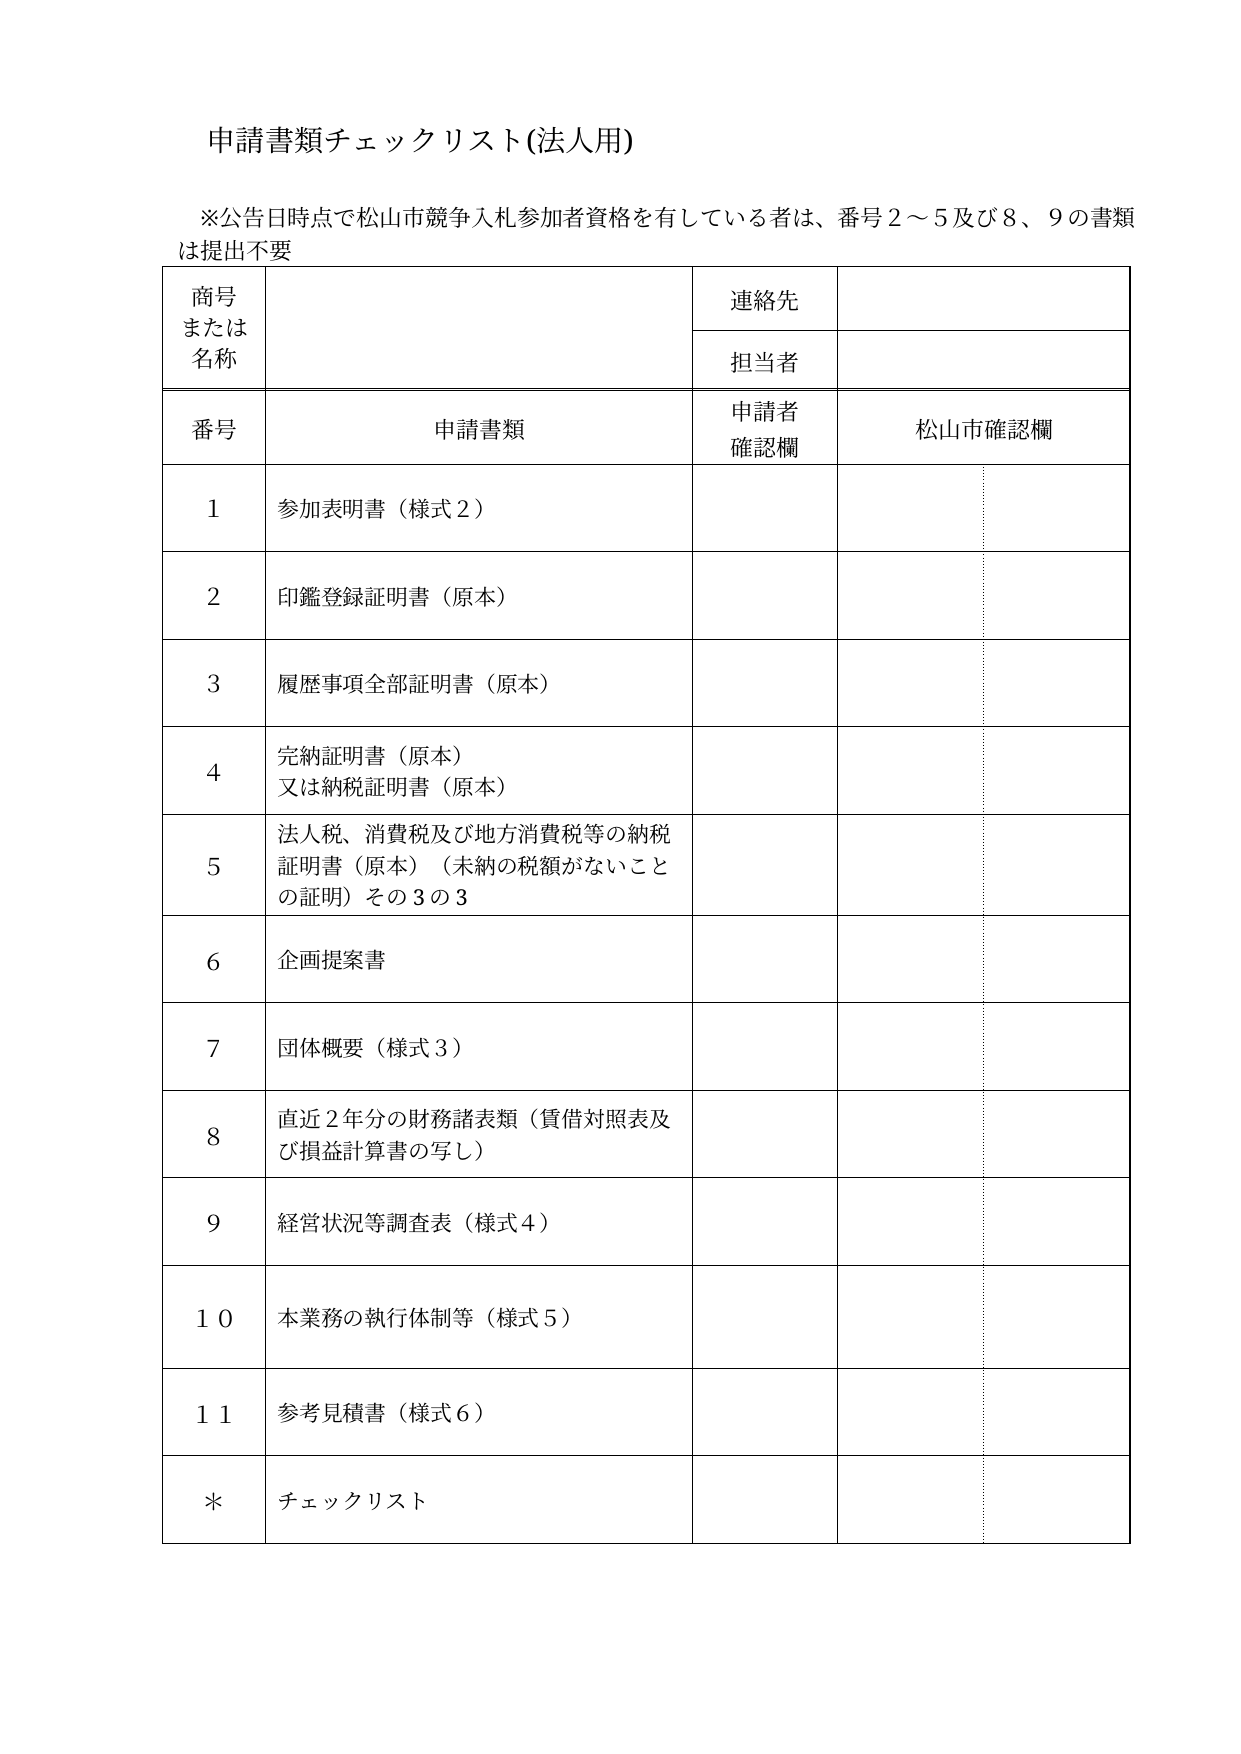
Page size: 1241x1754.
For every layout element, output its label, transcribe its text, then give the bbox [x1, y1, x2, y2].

table_cell 団体概要（様式３） [266, 1003, 692, 1090]
table_cell 番号 [163, 391, 265, 464]
table_cell 申請書類 [266, 391, 692, 464]
table_cell [838, 1369, 984, 1455]
table_cell [838, 916, 984, 1002]
table_cell [838, 1456, 984, 1543]
table_cell ５ [163, 815, 265, 915]
table_cell [984, 552, 1129, 639]
table_cell [693, 1456, 837, 1543]
table_header 連絡先 [693, 267, 837, 330]
table_cell 企画提案書 [266, 916, 692, 1002]
table_cell [984, 916, 1129, 1002]
table_cell [693, 1266, 837, 1368]
table_cell チェックリスト [266, 1456, 692, 1543]
table_cell [693, 465, 837, 551]
table_cell [984, 1266, 1129, 1368]
table_cell [693, 1178, 837, 1265]
table_cell １ [163, 465, 265, 551]
table_cell [984, 1456, 1129, 1543]
table_cell [838, 331, 1129, 388]
table_cell [693, 552, 837, 639]
table_cell ４ [163, 727, 265, 814]
table_cell [838, 552, 984, 639]
table_cell [693, 727, 837, 814]
table_cell 参加表明書（様式２） [266, 465, 692, 551]
table_cell 経営状況等調査表（様式４） [266, 1178, 692, 1265]
table_cell [984, 1003, 1129, 1090]
table_cell 本業務の執行体制等（様式５） [266, 1266, 692, 1368]
table_cell ２ [163, 552, 265, 639]
table_cell [693, 1091, 837, 1177]
table_cell [984, 640, 1129, 726]
table_cell [838, 1091, 984, 1177]
table_cell ＊ [163, 1456, 265, 1543]
table_cell 申請者 確認欄 [693, 391, 837, 464]
table_cell [984, 1091, 1129, 1177]
table_cell 印鑑登録証明書（原本） [266, 552, 692, 639]
table_cell [838, 727, 984, 814]
table_cell [838, 640, 984, 726]
table_cell [838, 1266, 984, 1368]
table_cell 直近２年分の財務諸表類（賃借対照表及び損益計算書の写し） [266, 1091, 692, 1177]
table_cell [838, 1178, 984, 1265]
table_cell [693, 916, 837, 1002]
text ※公告日時点で松山市競争入札参加者資格を有している者は、番号２～５及び８、９の書類は提出不要 [177, 200, 1137, 266]
table_cell 完納証明書（原本） 又は納税証明書（原本） [266, 727, 692, 814]
table_cell 担当者 [693, 331, 837, 388]
table_cell [693, 815, 837, 915]
table_cell [693, 1369, 837, 1455]
table_cell ７ [163, 1003, 265, 1090]
table_header [266, 267, 692, 388]
table_cell [984, 1178, 1129, 1265]
table_cell [984, 727, 1129, 814]
table_cell １１ [163, 1369, 265, 1455]
table_cell ９ [163, 1178, 265, 1265]
table_cell 履歴事項全部証明書（原本） [266, 640, 692, 726]
table_cell 松山市確認欄 [838, 391, 1129, 464]
table_header [838, 267, 1129, 330]
table_cell [984, 815, 1129, 915]
table_cell [693, 640, 837, 726]
table_cell [984, 465, 1129, 551]
table_cell [693, 1003, 837, 1090]
table_cell １０ [163, 1266, 265, 1368]
table_header 商号 または名称 [163, 267, 265, 388]
table_cell [838, 815, 984, 915]
table_cell 法人税、消費税及び地方消費税等の納税証明書（原本）（未納の税額がないことの証明）その3の3 [266, 815, 692, 915]
table_cell ６ [163, 916, 265, 1002]
table_cell [984, 1369, 1129, 1455]
table_cell 参考見積書（様式６） [266, 1369, 692, 1455]
text 申請書類チェックリスト(法人用) [177, 118, 1137, 160]
table_cell [838, 465, 984, 551]
table_cell [838, 1003, 984, 1090]
table_cell ８ [163, 1091, 265, 1177]
table_cell ３ [163, 640, 265, 726]
